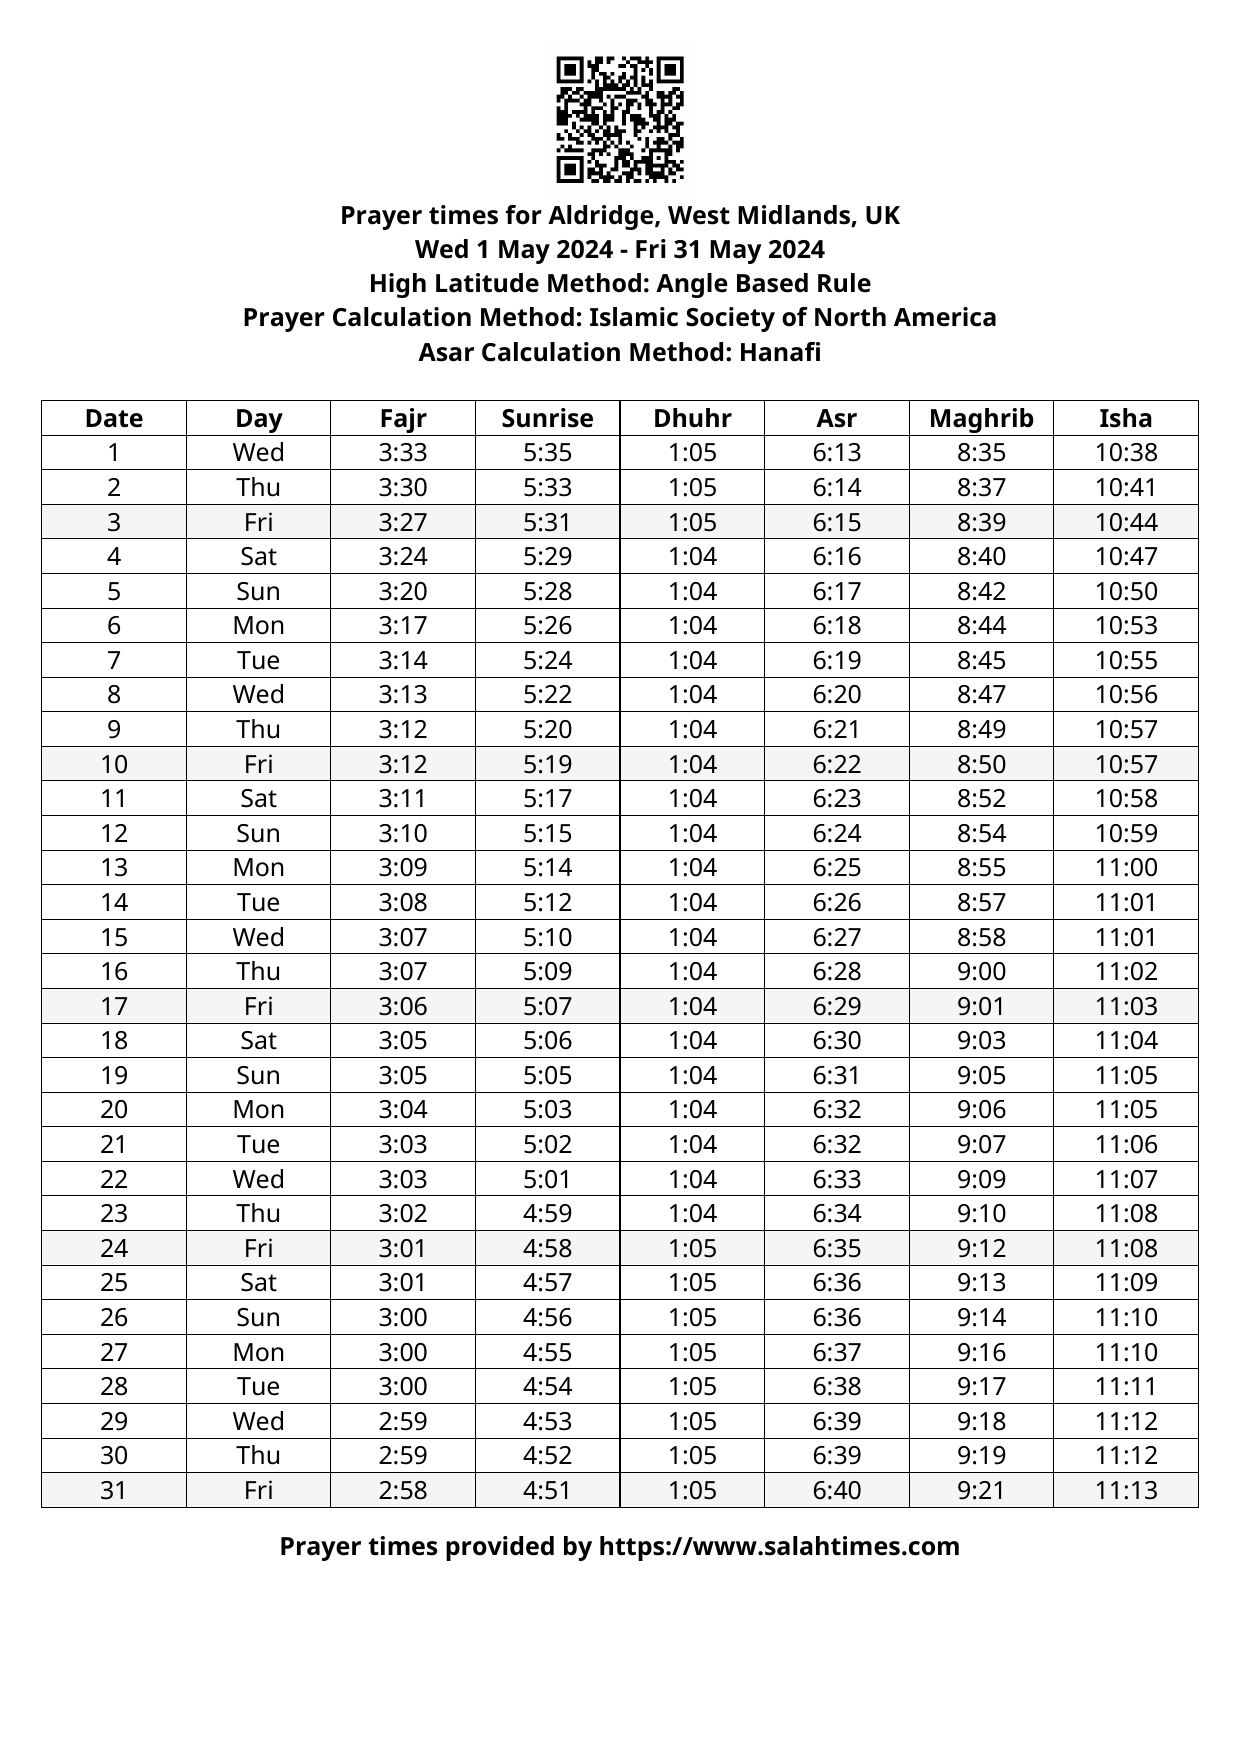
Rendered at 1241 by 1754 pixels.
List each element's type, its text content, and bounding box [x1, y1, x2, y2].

table_cell 8:42 [910, 574, 1053, 607]
table_cell 9:21 [910, 1473, 1053, 1507]
table_cell 6:13 [765, 436, 909, 469]
table_cell 4:53 [476, 1404, 619, 1437]
table_cell Wed [187, 1162, 330, 1195]
table_cell 9:14 [910, 1300, 1053, 1334]
table_cell 10:57 [1054, 747, 1198, 780]
table_cell 3:07 [331, 954, 475, 988]
table_cell 8:57 [910, 885, 1053, 919]
table_cell Sun [187, 1058, 330, 1092]
table_cell 6:22 [765, 747, 909, 780]
table_cell 27 [42, 1335, 186, 1368]
table_cell 26 [42, 1300, 186, 1334]
table_cell 5:17 [476, 781, 619, 815]
table_header Day [187, 401, 330, 434]
table_cell 5:19 [476, 747, 619, 780]
table_cell 6:36 [765, 1266, 909, 1299]
table_cell 8:52 [910, 781, 1053, 815]
table_cell 3:09 [331, 851, 475, 884]
table_cell 3:03 [331, 1127, 475, 1161]
table_cell 5:02 [476, 1127, 619, 1161]
table_cell 3:11 [331, 781, 475, 815]
table_cell 5:05 [476, 1058, 619, 1092]
table_cell 11:13 [1054, 1473, 1198, 1507]
table_cell 10:53 [1054, 609, 1198, 642]
text Prayer times provided by https://www.salahtimes.com [42, 1528, 1198, 1563]
table_cell 6:38 [765, 1369, 909, 1403]
table_cell 10:44 [1054, 505, 1198, 538]
table_cell 11:03 [1054, 989, 1198, 1022]
table_cell 3:03 [331, 1162, 475, 1195]
table_cell 13 [42, 851, 186, 884]
table_cell 11:08 [1054, 1231, 1198, 1264]
table_cell 5:33 [476, 470, 619, 504]
table_cell 3:06 [331, 989, 475, 1022]
table_cell Tue [187, 643, 330, 677]
table_cell 11:07 [1054, 1162, 1198, 1195]
table_cell 6:16 [765, 539, 909, 573]
table_cell 1:04 [621, 1024, 764, 1057]
table_cell 3:00 [331, 1369, 475, 1403]
table_cell 8:58 [910, 920, 1053, 953]
table_cell 1:04 [621, 885, 764, 919]
table_cell 5 [42, 574, 186, 607]
table_cell 3:08 [331, 885, 475, 919]
table_cell 4:51 [476, 1473, 619, 1507]
table_cell 1:05 [621, 505, 764, 538]
table_cell 10:41 [1054, 470, 1198, 504]
table_header Fajr [331, 401, 475, 434]
table_cell 1:04 [621, 643, 764, 677]
table_cell Mon [187, 1335, 330, 1368]
table_cell 3:12 [331, 712, 475, 746]
text Prayer times for Aldridge, West Midlands, UK [42, 198, 1198, 232]
table_cell 6:39 [765, 1404, 909, 1437]
table_cell 1 [42, 436, 186, 469]
table_cell 5:03 [476, 1093, 619, 1126]
table_cell 4:58 [476, 1231, 619, 1264]
table_cell 5:14 [476, 851, 619, 884]
table_cell 1:05 [621, 1369, 764, 1403]
table_cell 1:04 [621, 539, 764, 573]
table_cell 8:37 [910, 470, 1053, 504]
table_cell Sat [187, 781, 330, 815]
table_cell 11:00 [1054, 851, 1198, 884]
table_cell 4 [42, 539, 186, 573]
table_cell 9:19 [910, 1439, 1053, 1472]
table_cell 1:05 [621, 1231, 764, 1264]
table_cell 19 [42, 1058, 186, 1092]
table_cell 16 [42, 954, 186, 988]
table_cell 6:32 [765, 1093, 909, 1126]
table_cell 11:05 [1054, 1093, 1198, 1126]
table_cell 8:55 [910, 851, 1053, 884]
table_cell 8:54 [910, 816, 1053, 849]
table_cell 17 [42, 989, 186, 1022]
table_cell 8:44 [910, 609, 1053, 642]
table_cell 8:49 [910, 712, 1053, 746]
table_cell Tue [187, 885, 330, 919]
table_header Date [42, 401, 186, 434]
table_cell 10:57 [1054, 712, 1198, 746]
text Wed 1 May 2024 - Fri 31 May 2024 [42, 232, 1198, 266]
table_cell 10:38 [1054, 436, 1198, 469]
table_cell 11:10 [1054, 1335, 1198, 1368]
table_cell 3:24 [331, 539, 475, 573]
table_cell 21 [42, 1127, 186, 1161]
table_cell Tue [187, 1369, 330, 1403]
table_cell 10:50 [1054, 574, 1198, 607]
table_cell 3:17 [331, 609, 475, 642]
table_cell 3:13 [331, 678, 475, 711]
table_cell 22 [42, 1162, 186, 1195]
table_cell 1:05 [621, 470, 764, 504]
table_cell 1:05 [621, 1266, 764, 1299]
table_cell 11:09 [1054, 1266, 1198, 1299]
table_cell Wed [187, 920, 330, 953]
table_cell Wed [187, 1404, 330, 1437]
table_cell 8 [42, 678, 186, 711]
table_header Dhuhr [621, 401, 764, 434]
table_cell 5:15 [476, 816, 619, 849]
table_cell Thu [187, 1439, 330, 1472]
table_cell 3:05 [331, 1058, 475, 1092]
table_cell 29 [42, 1404, 186, 1437]
table_cell 1:04 [621, 920, 764, 953]
table_cell 10:56 [1054, 678, 1198, 711]
table_cell 6:26 [765, 885, 909, 919]
table_cell 1:04 [621, 1058, 764, 1092]
table_cell 1:04 [621, 781, 764, 815]
table_cell 1:04 [621, 1093, 764, 1126]
table_cell 6:33 [765, 1162, 909, 1195]
table_cell 3:01 [331, 1231, 475, 1264]
table_cell Sat [187, 1024, 330, 1057]
table_cell Thu [187, 470, 330, 504]
table_cell 3:04 [331, 1093, 475, 1126]
table_cell Fri [187, 1473, 330, 1507]
table_cell 6:40 [765, 1473, 909, 1507]
table_cell 6:24 [765, 816, 909, 849]
table_cell Tue [187, 1127, 330, 1161]
table_cell 4:56 [476, 1300, 619, 1334]
table_cell Sat [187, 539, 330, 573]
text High Latitude Method: Angle Based Rule [42, 266, 1198, 300]
table_cell 6:19 [765, 643, 909, 677]
table_cell 5:22 [476, 678, 619, 711]
table_cell 8:35 [910, 436, 1053, 469]
table_cell 5:10 [476, 920, 619, 953]
table_cell 3:12 [331, 747, 475, 780]
table_cell 2 [42, 470, 186, 504]
table_cell 3:02 [331, 1196, 475, 1230]
table_cell 12 [42, 816, 186, 849]
table_cell 5:28 [476, 574, 619, 607]
table_cell 9:03 [910, 1024, 1053, 1057]
table_cell 5:24 [476, 643, 619, 677]
table_cell Wed [187, 678, 330, 711]
table_cell 4:54 [476, 1369, 619, 1403]
table_cell Wed [187, 436, 330, 469]
table_cell 1:04 [621, 954, 764, 988]
table_cell Fri [187, 747, 330, 780]
table_cell 10:58 [1054, 781, 1198, 815]
table_cell 1:04 [621, 678, 764, 711]
table_cell 6:30 [765, 1024, 909, 1057]
table_cell 9:05 [910, 1058, 1053, 1092]
table_cell 31 [42, 1473, 186, 1507]
table_cell 3 [42, 505, 186, 538]
table_cell 8:39 [910, 505, 1053, 538]
table_cell 1:04 [621, 989, 764, 1022]
table_header Isha [1054, 401, 1198, 434]
table_cell 1:05 [621, 436, 764, 469]
table_cell 9:09 [910, 1162, 1053, 1195]
table_cell 1:04 [621, 574, 764, 607]
table_header Sunrise [476, 401, 619, 434]
table_cell 9:17 [910, 1369, 1053, 1403]
table_cell 6:17 [765, 574, 909, 607]
table_cell Fri [187, 989, 330, 1022]
table_cell 6:14 [765, 470, 909, 504]
table_cell Mon [187, 609, 330, 642]
table_cell 5:09 [476, 954, 619, 988]
table_cell 3:30 [331, 470, 475, 504]
table_cell 1:05 [621, 1473, 764, 1507]
table_cell 6:39 [765, 1439, 909, 1472]
table_cell 14 [42, 885, 186, 919]
table_cell 3:00 [331, 1300, 475, 1334]
table_cell 9:00 [910, 954, 1053, 988]
table_cell Thu [187, 954, 330, 988]
table_cell 11:05 [1054, 1058, 1198, 1092]
table_cell 1:04 [621, 1162, 764, 1195]
table_cell 6:18 [765, 609, 909, 642]
table_cell 1:04 [621, 747, 764, 780]
table_cell 3:01 [331, 1266, 475, 1299]
table_cell 1:04 [621, 712, 764, 746]
table_cell 1:05 [621, 1335, 764, 1368]
table_cell 8:47 [910, 678, 1053, 711]
table_cell 11:06 [1054, 1127, 1198, 1161]
table_cell Thu [187, 712, 330, 746]
table_cell 5:26 [476, 609, 619, 642]
table_cell 9 [42, 712, 186, 746]
table_cell 3:07 [331, 920, 475, 953]
table_cell 1:04 [621, 851, 764, 884]
table_cell 6:27 [765, 920, 909, 953]
table_cell 1:04 [621, 816, 764, 849]
table_cell 6:32 [765, 1127, 909, 1161]
table_cell 7 [42, 643, 186, 677]
text Prayer Calculation Method: Islamic Society of North America [42, 300, 1198, 334]
table_cell 11:11 [1054, 1369, 1198, 1403]
table_cell 6:35 [765, 1231, 909, 1264]
table_cell 10:47 [1054, 539, 1198, 573]
table_cell 25 [42, 1266, 186, 1299]
table_header Asr [765, 401, 909, 434]
table_cell 6:37 [765, 1335, 909, 1368]
table_cell 11:04 [1054, 1024, 1198, 1057]
table_cell Sun [187, 816, 330, 849]
table_cell 6:36 [765, 1300, 909, 1334]
table_cell 1:05 [621, 1404, 764, 1437]
table_cell 3:27 [331, 505, 475, 538]
table_cell 8:50 [910, 747, 1053, 780]
table_cell 3:14 [331, 643, 475, 677]
table_cell 9:06 [910, 1093, 1053, 1126]
table_cell 2:59 [331, 1439, 475, 1472]
table_cell 1:04 [621, 609, 764, 642]
table_cell 5:20 [476, 712, 619, 746]
table_cell Thu [187, 1196, 330, 1230]
table_cell 9:12 [910, 1231, 1053, 1264]
table_cell 6:23 [765, 781, 909, 815]
table_cell 6:20 [765, 678, 909, 711]
table_cell 5:29 [476, 539, 619, 573]
table_cell 6:31 [765, 1058, 909, 1092]
table_cell 9:10 [910, 1196, 1053, 1230]
table_cell 4:59 [476, 1196, 619, 1230]
table_cell 6:29 [765, 989, 909, 1022]
table_cell 2:59 [331, 1404, 475, 1437]
table_cell Sun [187, 1300, 330, 1334]
table_cell 6:28 [765, 954, 909, 988]
table_cell 23 [42, 1196, 186, 1230]
table_cell 6 [42, 609, 186, 642]
table_cell 9:01 [910, 989, 1053, 1022]
table_cell 11:10 [1054, 1300, 1198, 1334]
table_cell Mon [187, 1093, 330, 1126]
table_cell 28 [42, 1369, 186, 1403]
table_cell 1:05 [621, 1439, 764, 1472]
text Asar Calculation Method: Hanafi [42, 334, 1198, 368]
table_cell 4:57 [476, 1266, 619, 1299]
table_cell 8:40 [910, 539, 1053, 573]
table_cell 11:01 [1054, 885, 1198, 919]
table_cell 4:55 [476, 1335, 619, 1368]
table_cell Sun [187, 574, 330, 607]
table_cell 18 [42, 1024, 186, 1057]
table_cell 5:07 [476, 989, 619, 1022]
table_cell 6:25 [765, 851, 909, 884]
table_cell Fri [187, 505, 330, 538]
table_cell 11:01 [1054, 920, 1198, 953]
table_cell 20 [42, 1093, 186, 1126]
table_cell 9:18 [910, 1404, 1053, 1437]
table_cell 5:12 [476, 885, 619, 919]
table_cell 6:15 [765, 505, 909, 538]
table_cell 11:12 [1054, 1439, 1198, 1472]
table_cell 24 [42, 1231, 186, 1264]
table_cell 3:00 [331, 1335, 475, 1368]
table_cell 6:21 [765, 712, 909, 746]
table_cell 3:10 [331, 816, 475, 849]
table_cell 3:33 [331, 436, 475, 469]
table_cell 4:52 [476, 1439, 619, 1472]
table_cell 6:34 [765, 1196, 909, 1230]
table_cell 3:05 [331, 1024, 475, 1057]
table_cell Sat [187, 1266, 330, 1299]
table_cell 30 [42, 1439, 186, 1472]
table_header Maghrib [910, 401, 1053, 434]
table_cell 5:35 [476, 436, 619, 469]
table_cell 1:04 [621, 1127, 764, 1161]
table_cell 8:45 [910, 643, 1053, 677]
table_cell 9:07 [910, 1127, 1053, 1161]
table_cell 5:31 [476, 505, 619, 538]
table_cell Fri [187, 1231, 330, 1264]
table_cell 3:20 [331, 574, 475, 607]
table_cell 10 [42, 747, 186, 780]
table_cell 11:02 [1054, 954, 1198, 988]
table_cell 11 [42, 781, 186, 815]
table_cell 2:58 [331, 1473, 475, 1507]
table_cell 10:55 [1054, 643, 1198, 677]
table_cell 11:12 [1054, 1404, 1198, 1437]
table_cell 11:08 [1054, 1196, 1198, 1230]
table_cell 10:59 [1054, 816, 1198, 849]
table_cell 5:01 [476, 1162, 619, 1195]
picture [542, 41, 699, 198]
table_cell 9:13 [910, 1266, 1053, 1299]
table_cell 15 [42, 920, 186, 953]
table_cell 1:05 [621, 1300, 764, 1334]
table_cell Mon [187, 851, 330, 884]
table_cell 5:06 [476, 1024, 619, 1057]
table_cell 1:04 [621, 1196, 764, 1230]
table_cell 9:16 [910, 1335, 1053, 1368]
